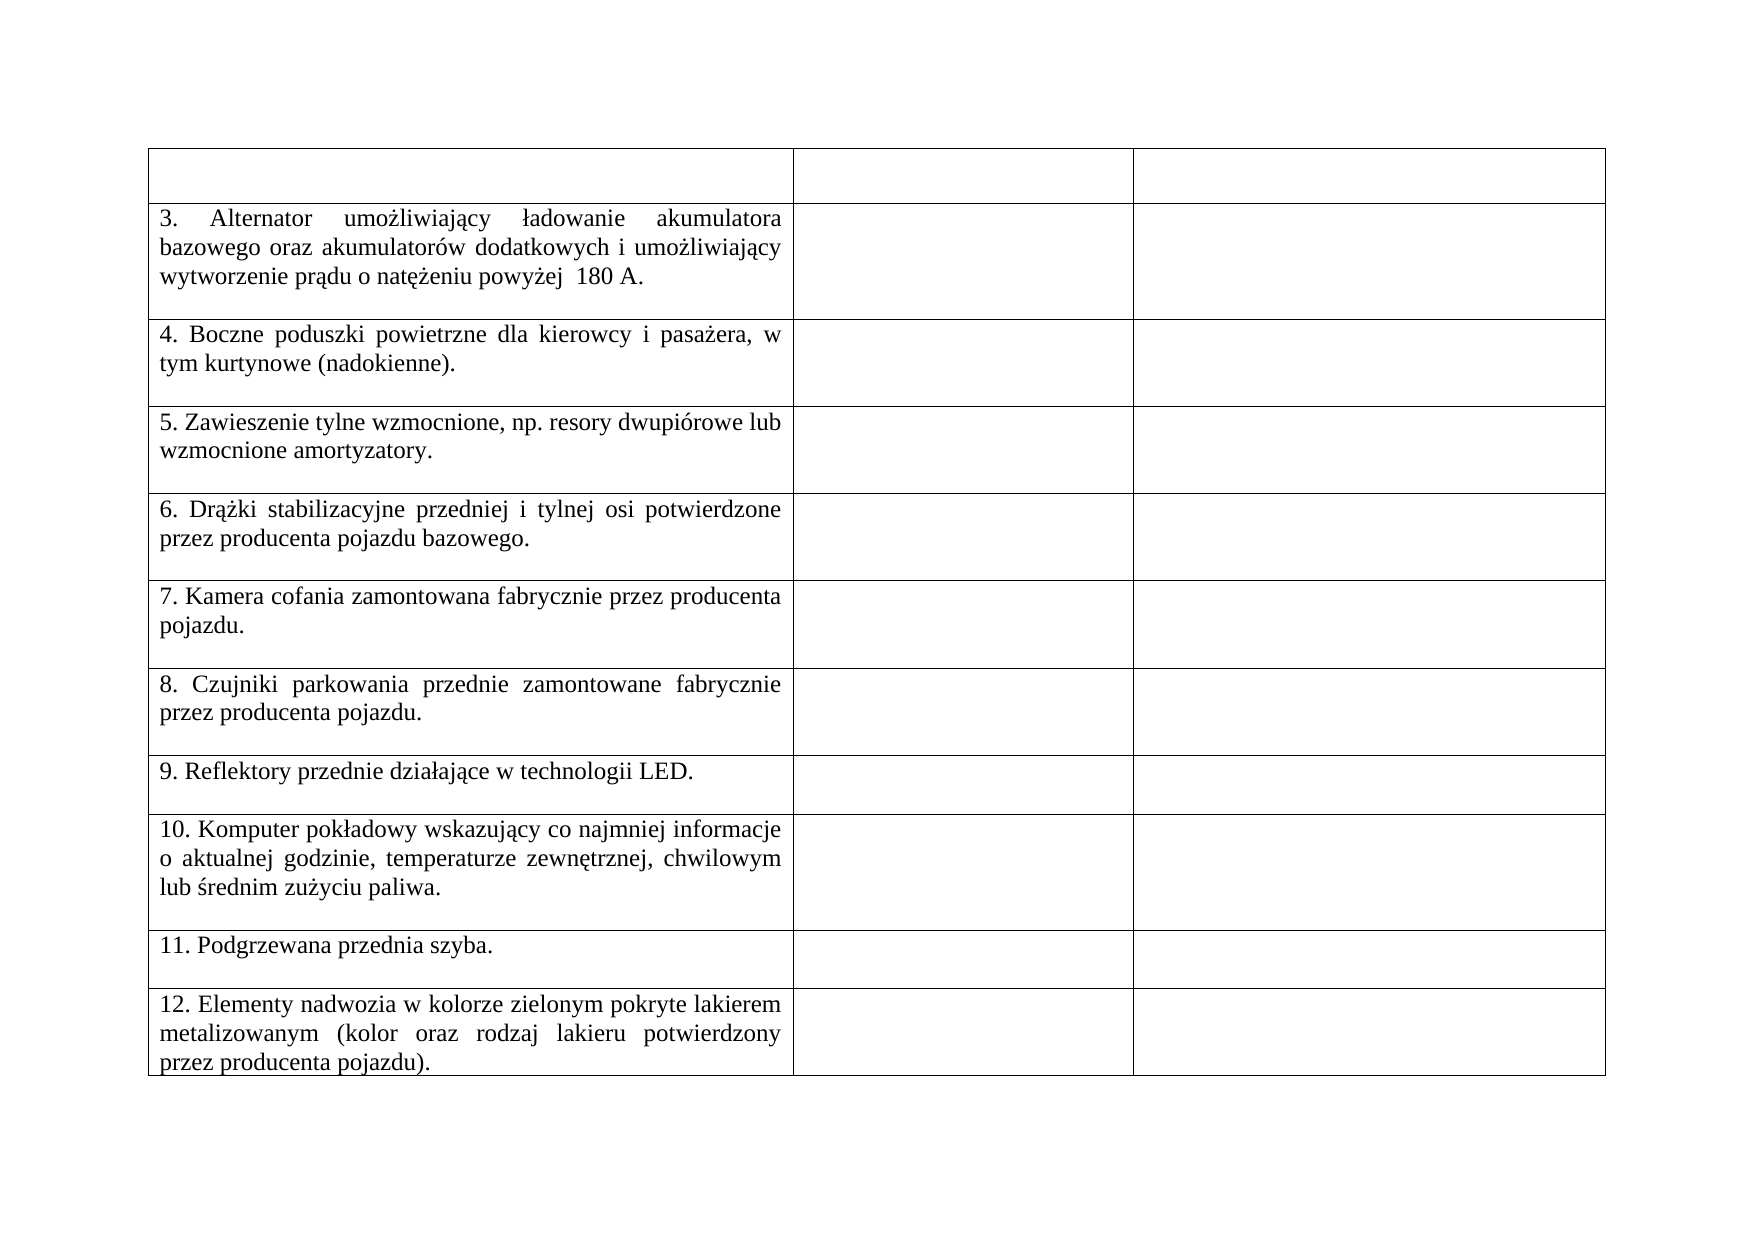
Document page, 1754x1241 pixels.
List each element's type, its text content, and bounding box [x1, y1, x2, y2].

table_cell [1134, 407, 1605, 493]
table_cell [794, 581, 1133, 668]
table_cell [1134, 989, 1605, 1075]
table_cell [794, 815, 1133, 929]
table_cell 7. Kamera cofania zamontowana fabrycznie przez producenta pojazdu. [149, 581, 793, 668]
table_cell [794, 494, 1133, 580]
table_cell 3. Alternator umożliwiający ładowanie akumulatora bazowego oraz akumulatorów dodatkowych i umożliwiający wytworzenie prądu o natężeniu powyżej 180 A. [149, 204, 793, 318]
table_cell [794, 669, 1133, 755]
table_cell [1134, 149, 1605, 202]
table_cell 4. Boczne poduszki powietrzne dla kierowcy i pasażera, w tym kurtynowe (nadokienne). [149, 320, 793, 406]
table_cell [149, 989, 793, 1075]
table_cell 10. Komputer pokładowy wskazujący co najmniej informacje o aktualnej godzinie, temperaturze zewnętrznej, chwilowym lub średnim zużyciu paliwa. [149, 815, 793, 929]
table_cell 9. Reflektory przednie działające w technologii LED. [149, 756, 793, 813]
table_cell 5. Zawieszenie tylne wzmocnione, np. resory dwupiórowe lub wzmocnione amortyzatory. [149, 407, 793, 493]
table_cell [794, 989, 1133, 1075]
table_cell [794, 149, 1133, 202]
table_cell [1134, 669, 1605, 755]
table_cell [1134, 320, 1605, 406]
table_cell [794, 931, 1133, 988]
table_cell [1134, 815, 1605, 929]
table_cell [1134, 581, 1605, 668]
table_cell [794, 204, 1133, 318]
table_cell 11. Podgrzewana przednia szyba. [149, 931, 793, 988]
table_cell [1134, 756, 1605, 813]
table_cell [794, 407, 1133, 493]
table_cell [1134, 494, 1605, 580]
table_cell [149, 149, 793, 202]
table_cell 8. Czujniki parkowania przednie zamontowane fabrycznie przez producenta pojazdu. [149, 669, 793, 755]
table_cell [1134, 931, 1605, 988]
table_cell [1134, 204, 1605, 318]
table_cell [794, 756, 1133, 813]
table_cell [794, 320, 1133, 406]
table_cell 6. Drążki stabilizacyjne przedniej i tylnej osi potwierdzone przez producenta pojazdu bazowego. [149, 494, 793, 580]
